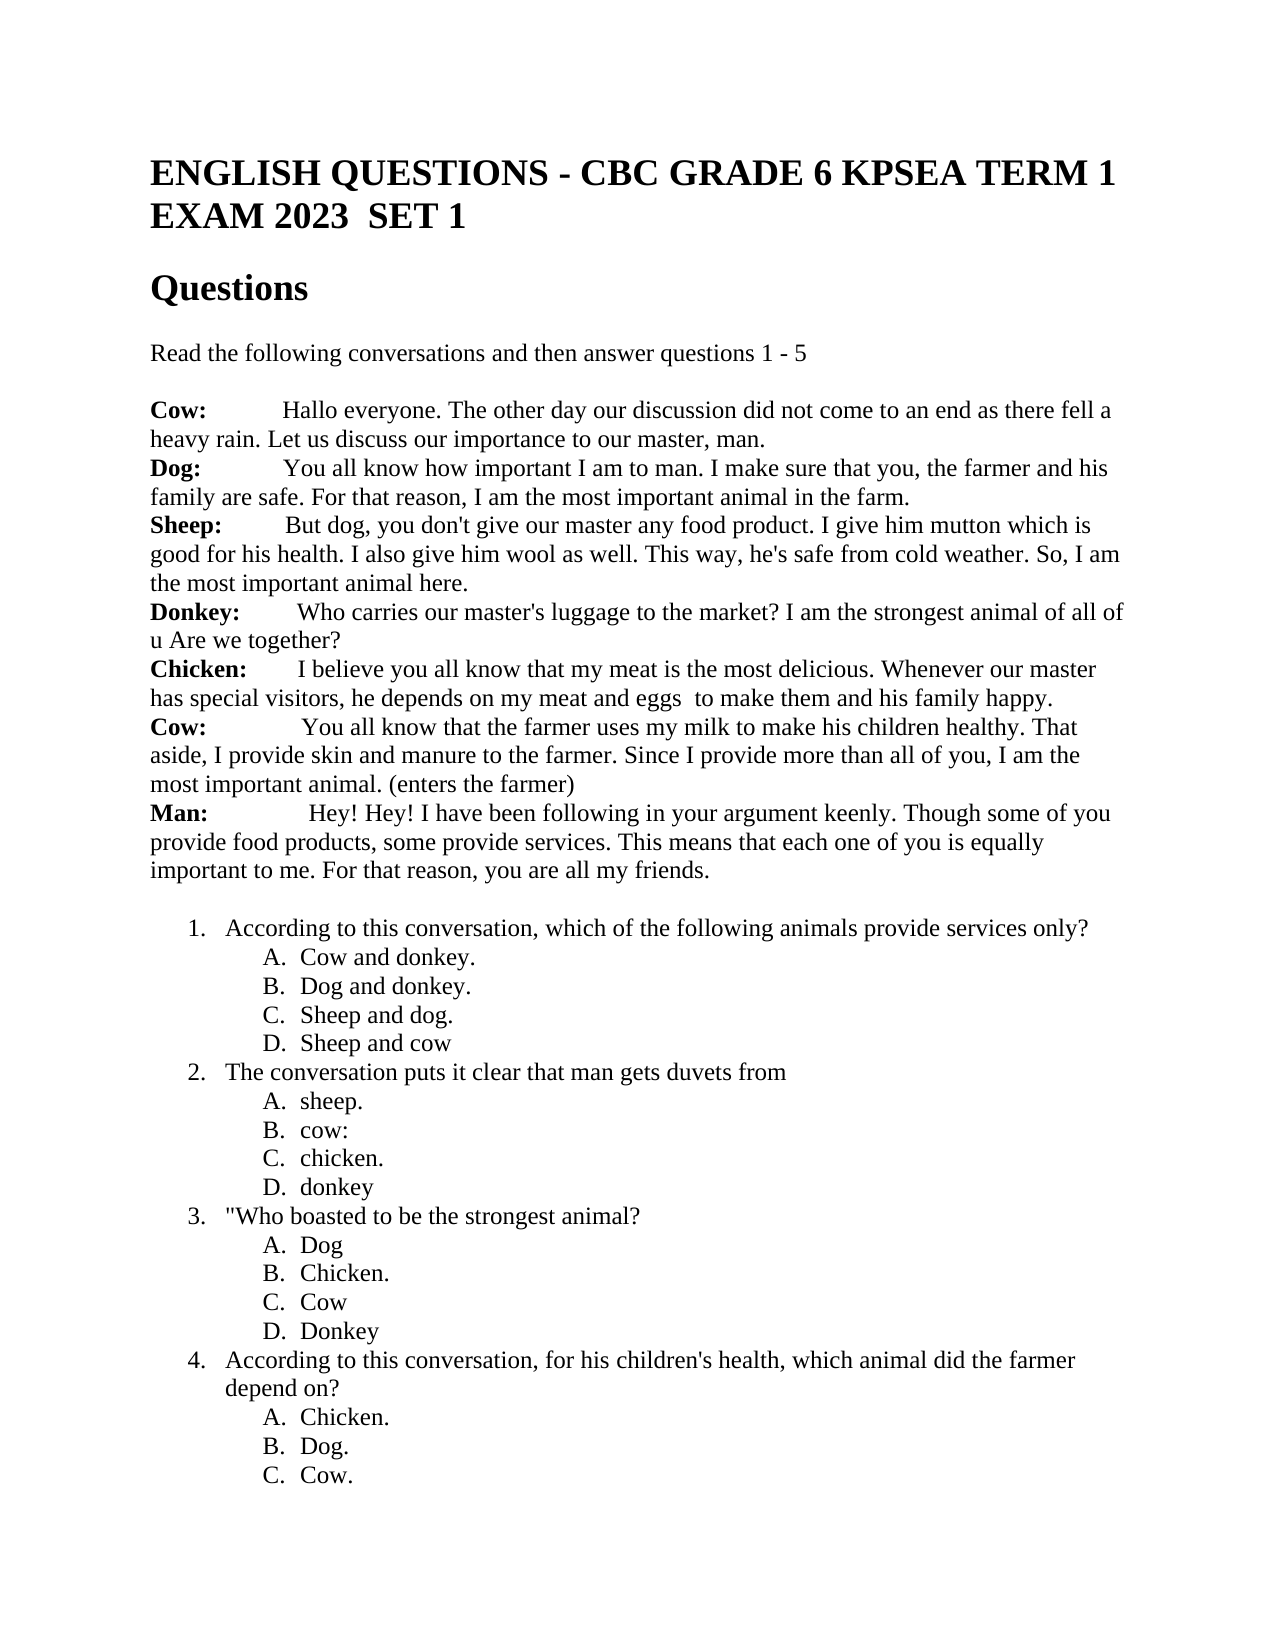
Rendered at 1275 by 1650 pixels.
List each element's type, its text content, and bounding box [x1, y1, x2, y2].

list Chicken. [262, 1402, 1125, 1431]
list cow: [262, 1115, 1125, 1143]
text Cow: Hallo everyone. The other day our discussion did not come to an end as there fell a heavy rain. Let us discuss our importance to our master, man. Dog: You all know how important I am to man. I make sure that you, the farmer and his family are safe. For that reason, I am the most important animal in the farm. Sheep: But dog, you don't give our master any food product. I give him mutton which is good for his health. I also give him wool as well. This way, he's safe from cold weather. So, I am the most important animal here. Donkey: Who carries our master's luggage to the market? I am the strongest animal of all of u Are we together? Chicken: I believe you all know that my meat is the most delicious. Whenever our master has special visitors, he depends on my meat and eggs to make them and his family happy. Cow: You all know that the farmer uses my milk to make his children healthy. That aside, I provide skin and manure to the farmer. Since I provide more than all of you, I am the most important animal. (enters the farmer) Man: Hey! Hey! I have been following in your argument keenly. Though some of you provide food products, some provide services. This means that each one of you is equally important to me. For that reason, you are all my friends. [150, 396, 1125, 884]
text Questions [150, 265, 1125, 308]
list donkey [262, 1172, 1125, 1201]
list Cow [262, 1287, 1125, 1316]
list Sheep and cow [262, 1028, 1125, 1057]
list Dog [262, 1230, 1125, 1258]
list Chicken. [262, 1258, 1125, 1287]
list chicken. [262, 1143, 1125, 1172]
text Read the following conversations and then answer questions 1 - 5 [150, 338, 1125, 366]
list Dog and donkey. [262, 971, 1125, 1000]
list According to this conversation, which of the following animals provide services only? [187, 913, 1125, 942]
list sheep. [262, 1086, 1125, 1115]
list The conversation puts it clear that man gets duvets from [187, 1057, 1125, 1086]
list According to this conversation, for his children's health, which animal did the farmer depend on? [187, 1345, 1125, 1402]
list Cow. [262, 1460, 1125, 1488]
list "Who boasted to be the strongest animal? [187, 1201, 1125, 1230]
list Cow and donkey. [262, 942, 1125, 971]
list Sheep and dog. [262, 1000, 1125, 1028]
list Dog. [262, 1431, 1125, 1460]
list Donkey [262, 1316, 1125, 1345]
text ENGLISH QUESTIONS - CBC GRADE 6 KPSEA TERM 1 EXAM 2023 SET 1 [150, 150, 1125, 236]
